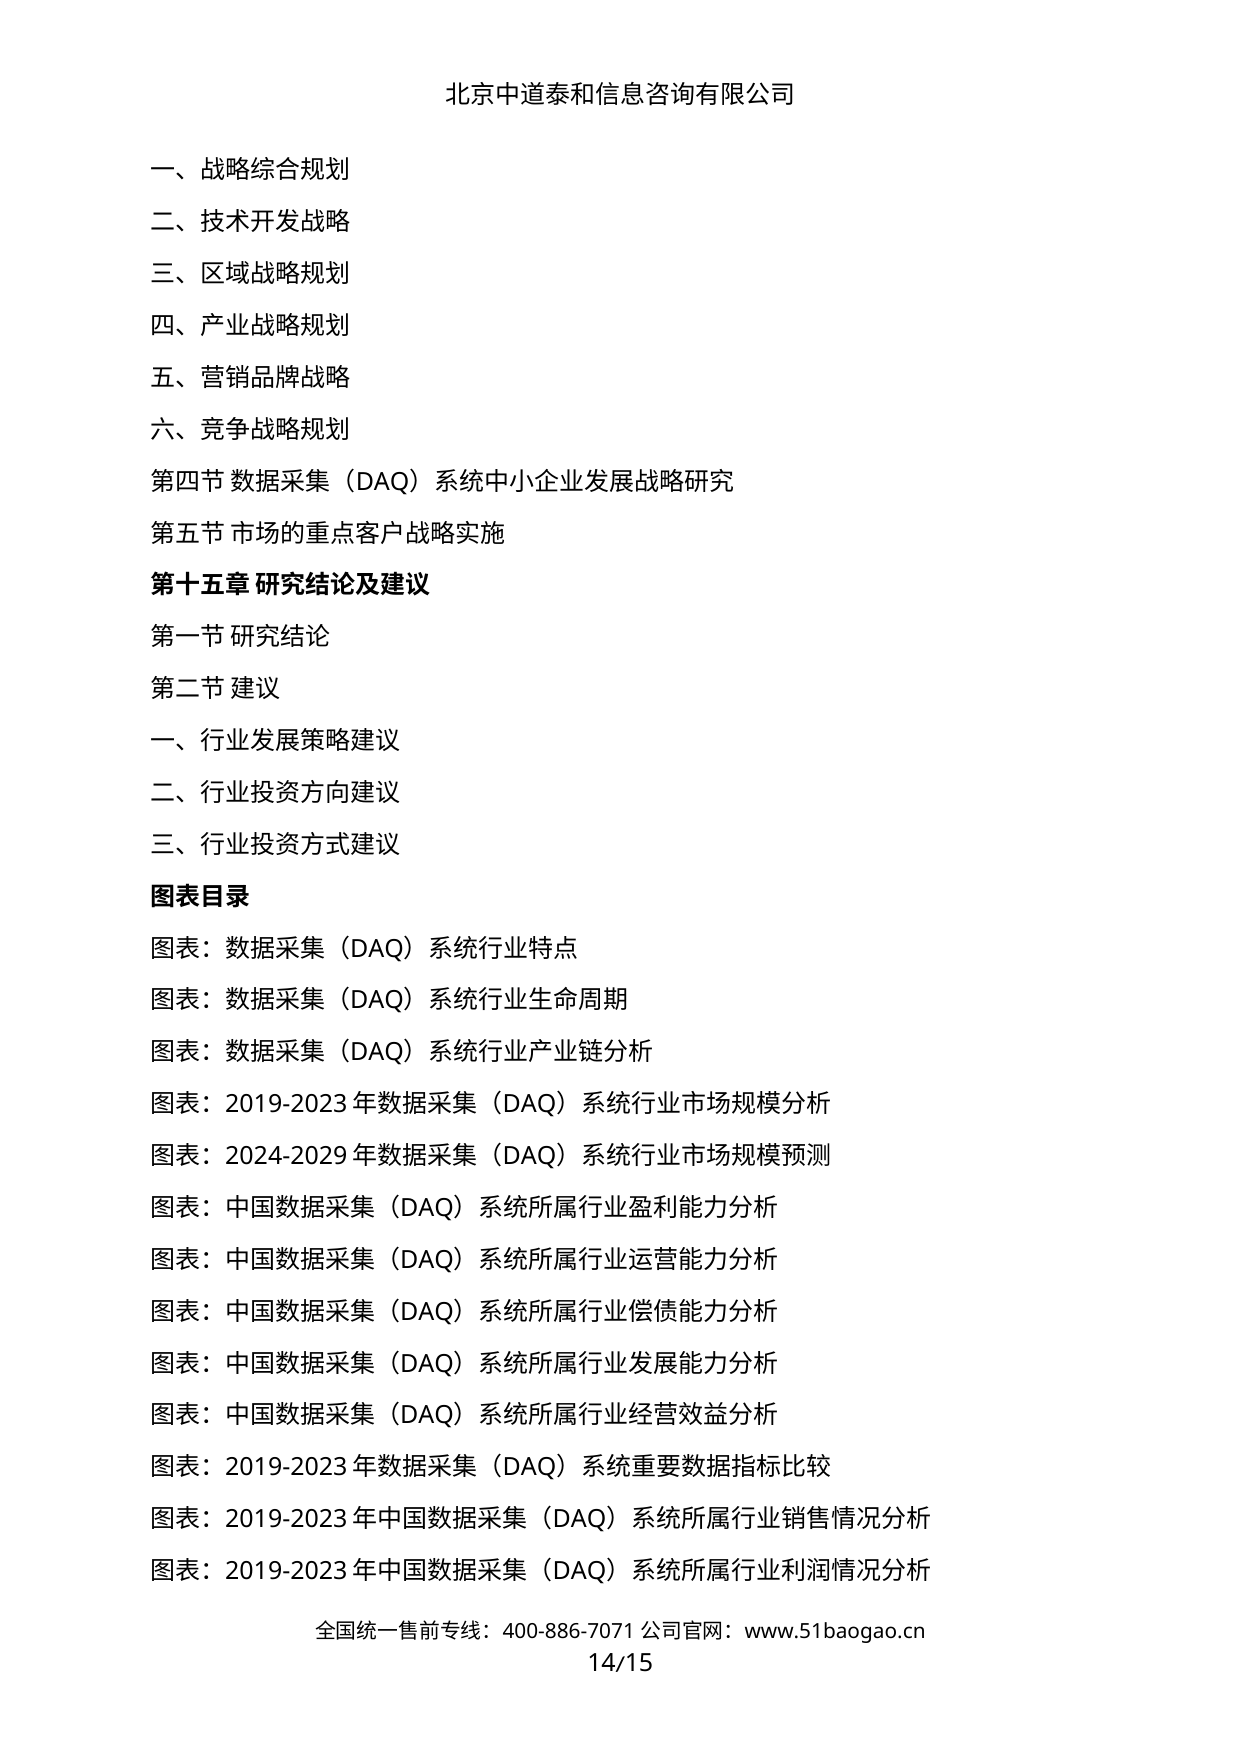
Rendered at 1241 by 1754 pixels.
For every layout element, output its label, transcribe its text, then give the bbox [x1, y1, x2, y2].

text 图表：数据采集（DAQ）系统行业产业链分析 [150, 1032, 1090, 1068]
text 图表：中国数据采集（DAQ）系统所属行业运营能力分析 [150, 1239, 1090, 1276]
text 图表：中国数据采集（DAQ）系统所属行业发展能力分析 [150, 1343, 1090, 1379]
text 图表：2019-2023年数据采集（DAQ）系统重要数据指标比较 [150, 1447, 1090, 1483]
text 第二节 建议 [150, 669, 1090, 705]
text 图表：2019-2023年数据采集（DAQ）系统行业市场规模分析 [150, 1084, 1090, 1120]
text 五、营销品牌战略 [150, 357, 1090, 394]
text 图表：2024-2029年数据采集（DAQ）系统行业市场规模预测 [150, 1136, 1090, 1172]
text 图表目录 [150, 876, 1090, 912]
text 图表：数据采集（DAQ）系统行业生命周期 [150, 980, 1090, 1016]
text 第五节 市场的重点客户战略实施 [150, 513, 1090, 549]
text 六、竞争战略规划 [150, 409, 1090, 446]
text 图表：数据采集（DAQ）系统行业特点 [150, 928, 1090, 964]
text 第四节 数据采集（DAQ）系统中小企业发展战略研究 [150, 461, 1090, 497]
text 三、区域战略规划 [150, 254, 1090, 290]
text 图表：中国数据采集（DAQ）系统所属行业盈利能力分析 [150, 1187, 1090, 1224]
text 二、行业投资方向建议 [150, 772, 1090, 809]
text 三、行业投资方式建议 [150, 824, 1090, 861]
text 图表：2019-2023年中国数据采集（DAQ）系统所属行业利润情况分析 [150, 1551, 1090, 1587]
text 图表：中国数据采集（DAQ）系统所属行业经营效益分析 [150, 1395, 1090, 1431]
text 图表：2019-2023年中国数据采集（DAQ）系统所属行业销售情况分析 [150, 1499, 1090, 1535]
text 二、技术开发战略 [150, 202, 1090, 238]
text 一、战略综合规划 [150, 150, 1090, 186]
text 图表：中国数据采集（DAQ）系统所属行业偿债能力分析 [150, 1291, 1090, 1327]
text 一、行业发展策略建议 [150, 721, 1090, 757]
text 四、产业战略规划 [150, 306, 1090, 342]
text 第十五章 研究结论及建议 [150, 565, 1090, 601]
text 第一节 研究结论 [150, 617, 1090, 653]
